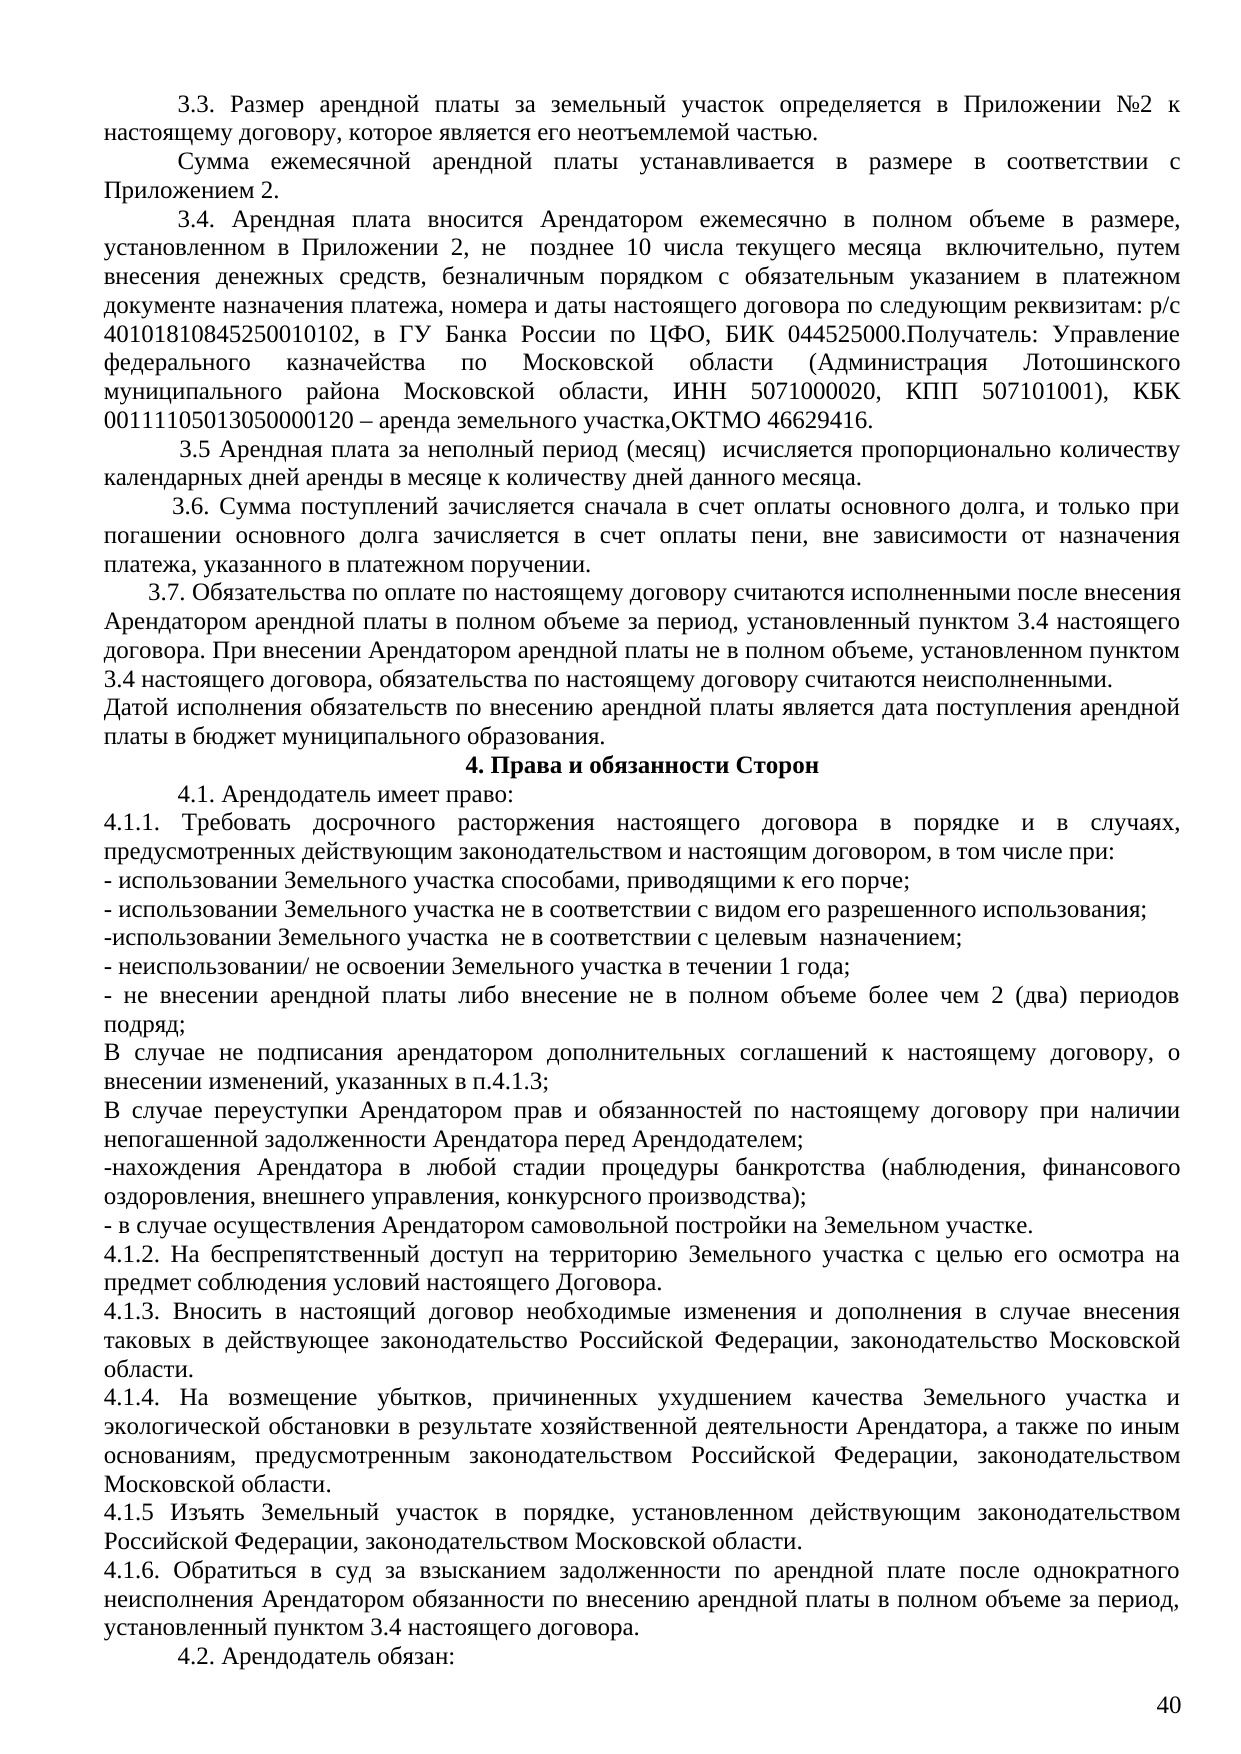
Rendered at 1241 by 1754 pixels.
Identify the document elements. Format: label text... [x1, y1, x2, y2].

text 4.1.4. На возмещение убытков, причиненных ухудшением качества Земельного участка и экологической обстановки в результате хозяйственной деятельности Арендатора, а также по иным основаниям, предусмотренным законодательством Российской Федерации, законодательством Московской области. [103, 1382, 1181, 1497]
text 3.4. Арендная плата вносится Арендатором ежемесячно в полном объеме в размере, установленном в Приложении 2, не позднее 10 числа текущего месяца включительно, путем внесения денежных средств, безналичным порядком с обязательным указанием в платежном документе назначения платежа, номера и даты настоящего договора по следующим реквизитам: р/с 40101810845250010102, в ГУ Банка России по ЦФО, БИК 044525000.Получатель: Управление федерального казначейства по Московской области (Администрация Лотошинского муниципального района Московской области, ИНН 5071000020, КПП 507101001), КБК 00111105013050000120 – аренда земельного участка,ОКТМО 46629416. [103, 204, 1181, 434]
text 4.1. Арендодатель имеет право: [103, 779, 1181, 807]
text - не внесении арендной платы либо внесение не в полном объеме более чем 2 (два) периодов подряд; [103, 980, 1181, 1037]
text 4. Права и обязанности Сторон [103, 750, 1181, 779]
text 3.7. Обязательства по оплате по настоящему договору считаются исполненными после внесения Арендатором арендной платы в полном объеме за период, установленный пунктом 3.4 настоящего договора. При внесении Арендатором арендной платы не в полном объеме, установленном пунктом 3.4 настоящего договора, обязательства по настоящему договору считаются неисполненными. [103, 577, 1181, 692]
text 4.1.5 Изъять Земельный участок в порядке, установленном действующим законодательством Российской Федерации, законодательством Московской области. [103, 1497, 1181, 1555]
text 4.1.3. Вносить в настоящий договор необходимые изменения и дополнения в случае внесения таковых в действующее законодательство Российской Федерации, законодательство Московской области. [103, 1296, 1181, 1382]
text В случае не подписания арендатором дополнительных соглашений к настоящему договору, о внесении изменений, указанных в п.4.1.3; [103, 1037, 1181, 1095]
text Сумма ежемесячной арендной платы устанавливается в размере в соответствии с Приложением 2. [103, 146, 1181, 204]
text Датой исполнения обязательств по внесению арендной платы является дата поступления арендной платы в бюджет муниципального образования. [103, 692, 1181, 750]
text - использовании Земельного участка способами, приводящими к его порче; [103, 865, 1181, 894]
text В случае переуступки Арендатором прав и обязанностей по настоящему договору при наличии непогашенной задолженности Арендатора перед Арендодателем; [103, 1095, 1181, 1152]
text 4.2. Арендодатель обязан: [103, 1641, 1181, 1670]
text 3.5 Арендная плата за неполный период (месяц) исчисляется пропорционально количеству календарных дней аренды в месяце к количеству дней данного месяца. [103, 434, 1181, 491]
text 3.3. Размер арендной платы за земельный участок определяется в Приложении №2 к настоящему договору, которое является его неотъемлемой частью. [103, 89, 1181, 146]
text - в случае осуществления Арендатором самовольной постройки на Земельном участке. [103, 1210, 1181, 1239]
text 4.1.2. На беспрепятственный доступ на территорию Земельного участка с целью его осмотра на предмет соблюдения условий настоящего Договора. [103, 1239, 1181, 1296]
text 4.1.6. Обратиться в суд за взысканием задолженности по арендной плате после однократного неисполнения Арендатором обязанности по внесению арендной платы в полном объеме за период, установленный пунктом 3.4 настоящего договора. [103, 1555, 1181, 1641]
text 3.6. Сумма поступлений зачисляется сначала в счет оплаты основного долга, и только при погашении основного долга зачисляется в счет оплаты пени, вне зависимости от назначения платежа, указанного в платежном поручении. [103, 491, 1181, 577]
text - неиспользовании/ не освоении Земельного участка в течении 1 года; [103, 951, 1181, 980]
text 4.1.1. Требовать досрочного расторжения настоящего договора в порядке и в случаях, предусмотренных действующим законодательством и настоящим договором, в том числе при: [103, 807, 1181, 865]
text -нахождения Арендатора в любой стадии процедуры банкротства (наблюдения, финансового оздоровления, внешнего управления, конкурсного производства); [103, 1152, 1181, 1210]
text -использовании Земельного участка не в соответствии с целевым назначением; [103, 922, 1181, 951]
text - использовании Земельного участка не в соответствии с видом его разрешенного использования; [103, 894, 1181, 922]
